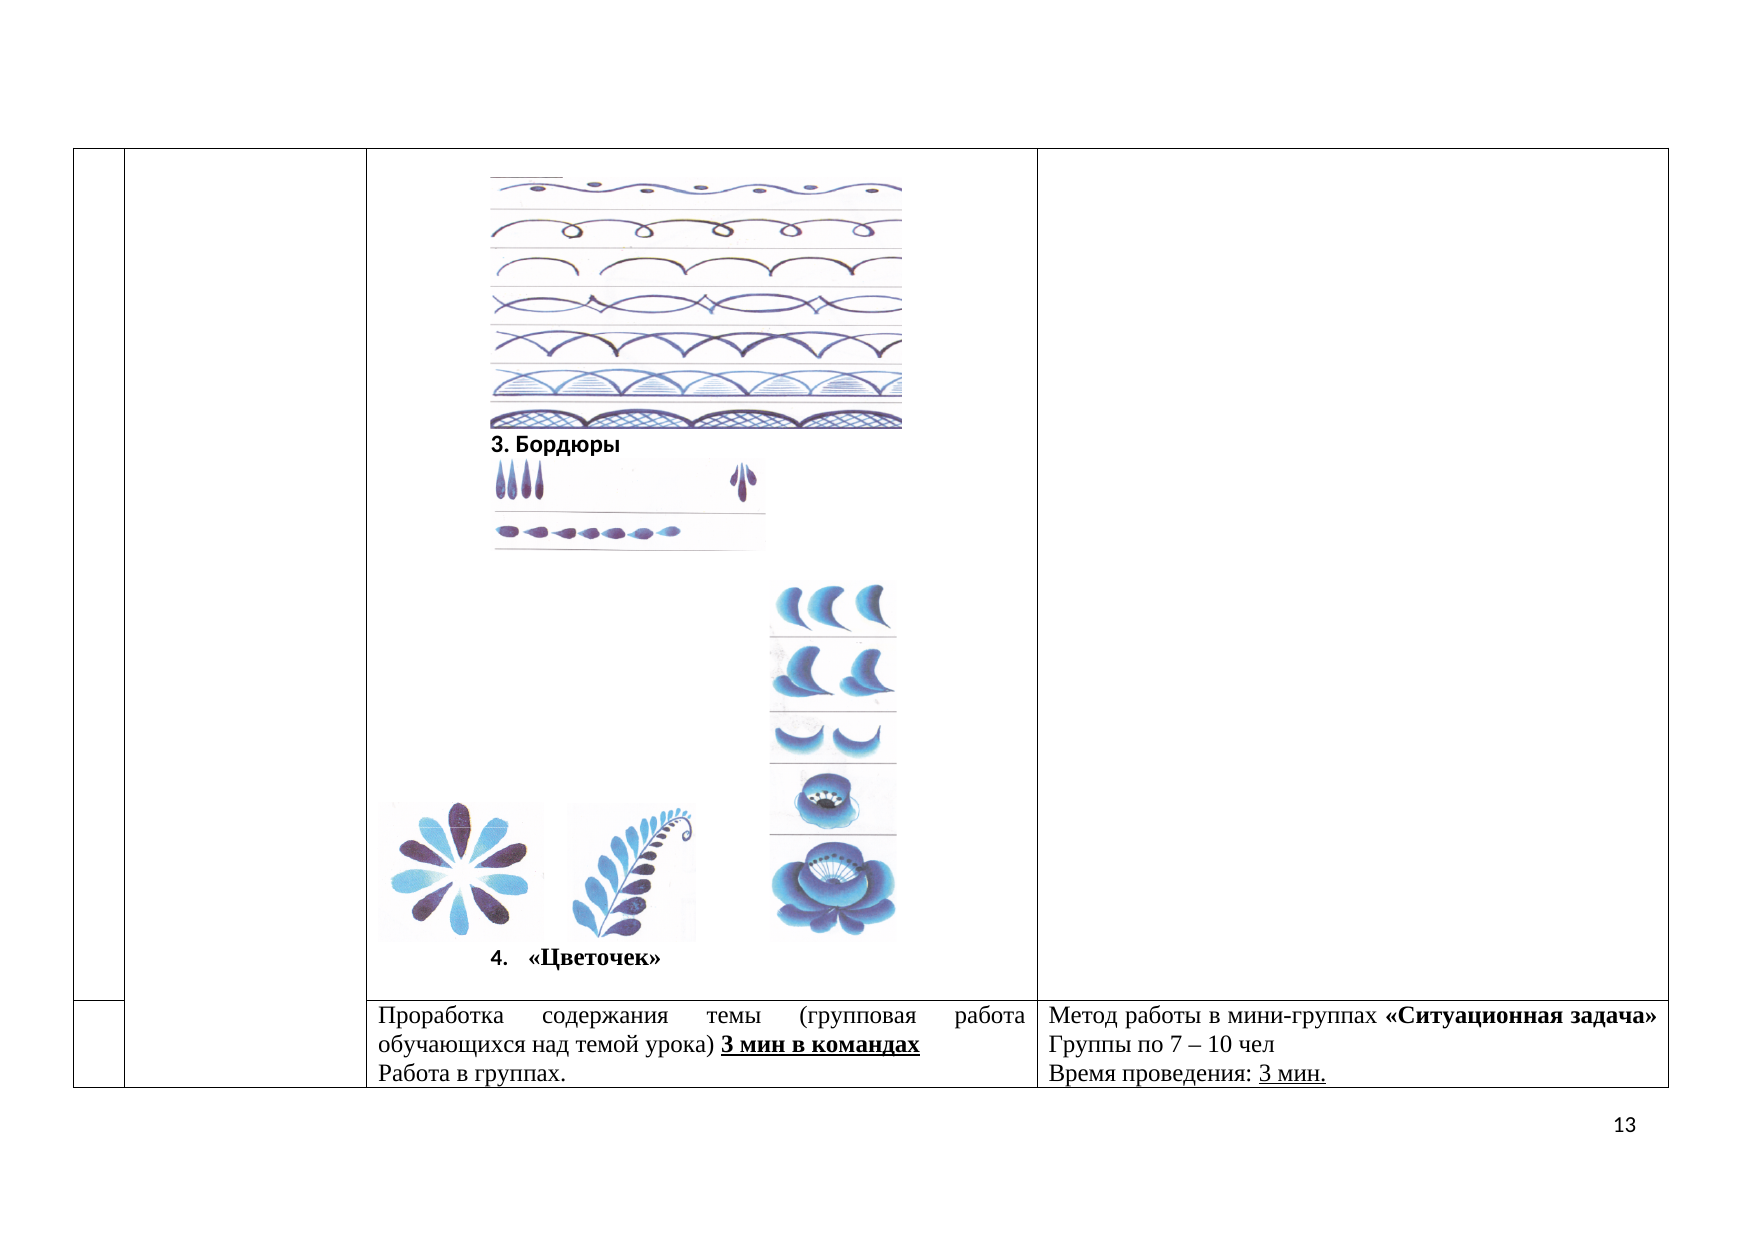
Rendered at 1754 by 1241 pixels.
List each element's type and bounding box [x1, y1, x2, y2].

picture [769, 580, 897, 942]
table_cell [367, 149, 1037, 999]
picture [490, 458, 766, 551]
table_cell [367, 1001, 1037, 1087]
picture [566, 803, 696, 942]
table_cell [74, 1001, 124, 1087]
picture [377, 802, 545, 942]
table_cell [1038, 1001, 1668, 1087]
table_cell [74, 149, 124, 999]
picture [490, 177, 902, 429]
table_cell [1038, 149, 1668, 999]
table_cell [125, 149, 366, 1087]
